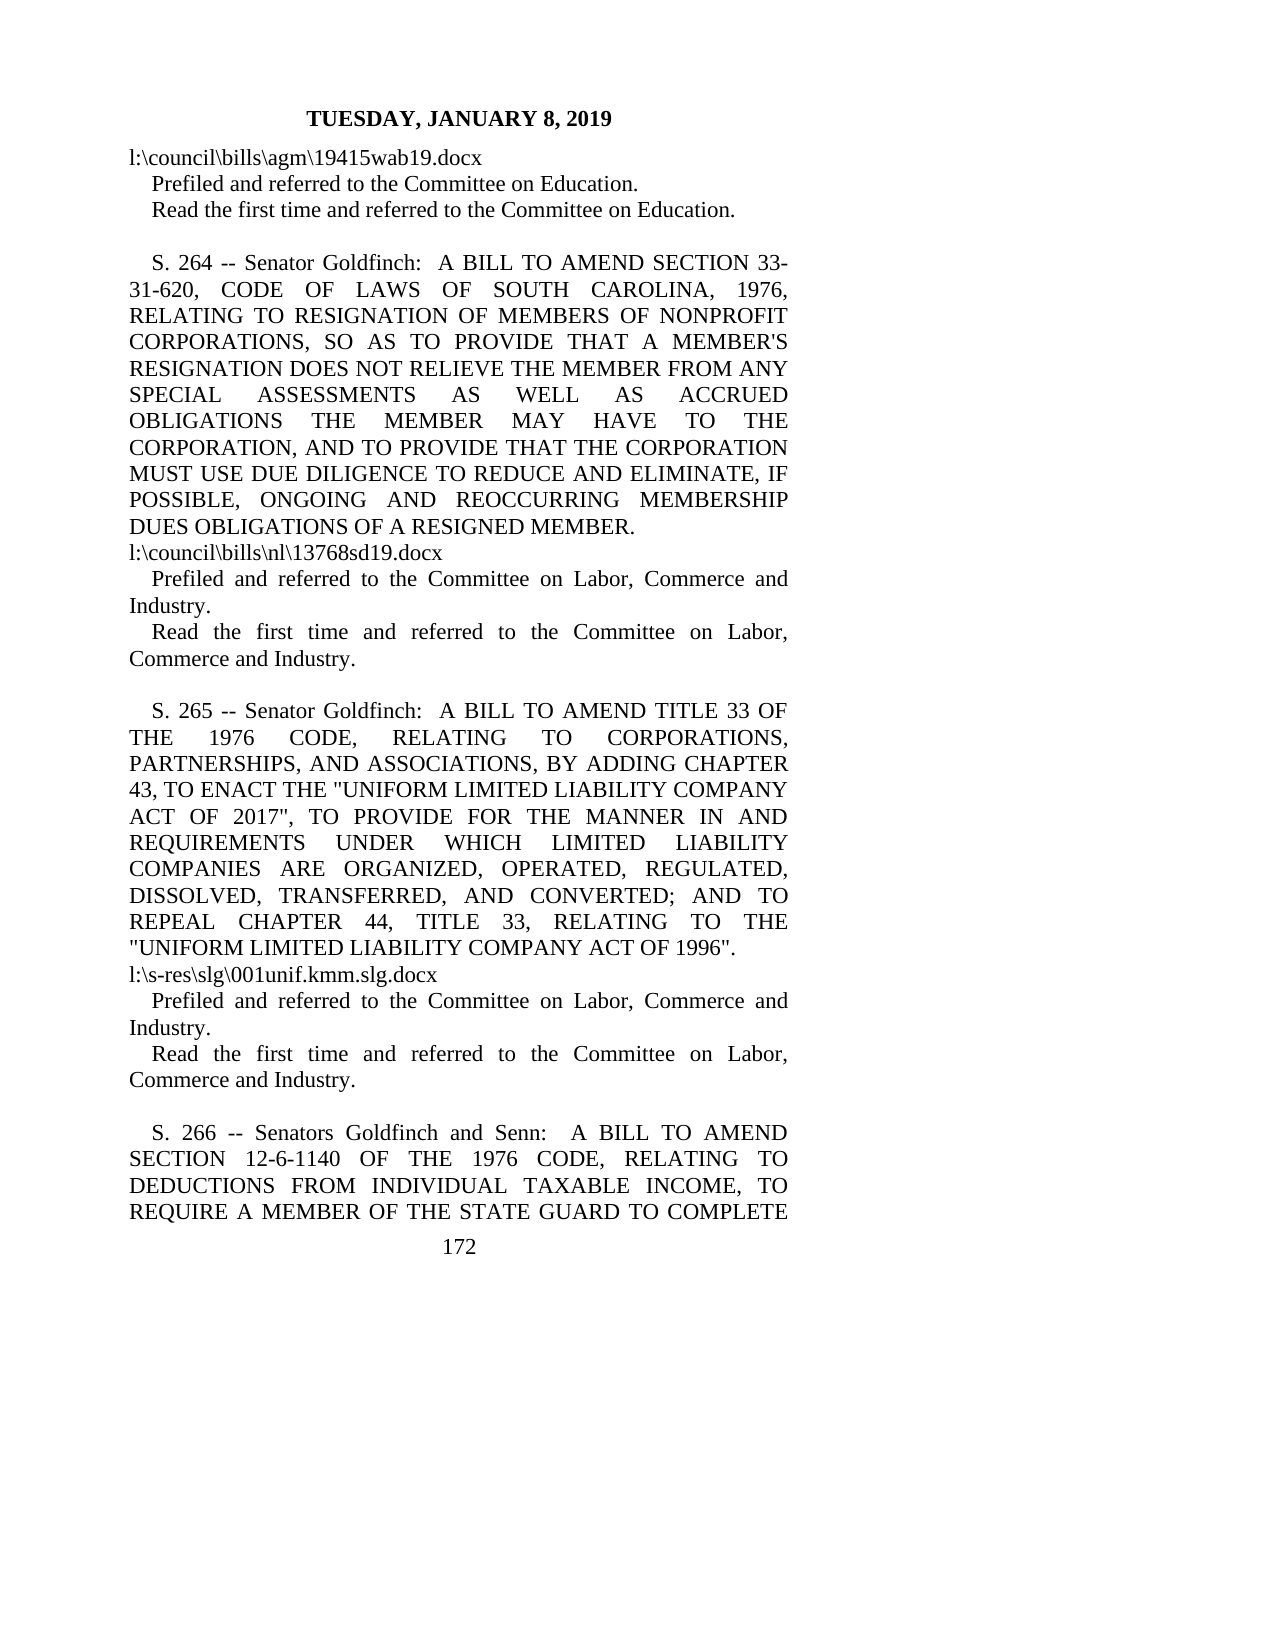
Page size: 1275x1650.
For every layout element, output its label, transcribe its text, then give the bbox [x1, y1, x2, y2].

text Read the first time and referred to the Committee on Labor, Commerce and Industry. [129, 1040, 789, 1093]
text l:\council\bills\nl\13768sd19.docx [129, 539, 789, 566]
text l:\s-res\slg\001unif.kmm.slg.docx [129, 961, 789, 987]
text Read the first time and referred to the Committee on Labor, Commerce and Industry. [129, 618, 789, 671]
text S. 264 -- Senator Goldfinch: A BILL TO AMEND SECTION 33-31-620, CODE OF LAWS OF SOUTH CAROLINA, 1976, RELATING TO RESIGNATION OF MEMBERS OF NONPROFIT CORPORATIONS, SO AS TO PROVIDE THAT A MEMBER'S RESIGNATION DOES NOT RELIEVE THE MEMBER FROM ANY SPECIAL ASSESSMENTS AS WELL AS ACCRUED OBLIGATIONS THE MEMBER MAY HAVE TO THE CORPORATION, AND TO PROVIDE THAT THE CORPORATION MUST USE DUE DILIGENCE TO REDUCE AND ELIMINATE, IF POSSIBLE, ONGOING AND REOCCURRING MEMBERSHIP DUES OBLIGATIONS OF A RESIGNED MEMBER. [129, 249, 789, 539]
text S. 265 -- Senator Goldfinch: A BILL TO AMEND TITLE 33 OF THE 1976 CODE, RELATING TO CORPORATIONS, PARTNERSHIPS, AND ASSOCIATIONS, BY ADDING CHAPTER 43, TO ENACT THE "UNIFORM LIMITED LIABILITY COMPANY ACT OF 2017", TO PROVIDE FOR THE MANNER IN AND REQUIREMENTS UNDER WHICH LIMITED LIABILITY COMPANIES ARE ORGANIZED, OPERATED, REGULATED, DISSOLVED, TRANSFERRED, AND CONVERTED; AND TO REPEAL CHAPTER 44, TITLE 33, RELATING TO THE "UNIFORM LIMITED LIABILITY COMPANY ACT OF 1996". [129, 697, 789, 961]
text Read the first time and referred to the Committee on Education. [129, 197, 789, 223]
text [129, 1119, 789, 1224]
text Prefiled and referred to the Committee on Education. [129, 170, 789, 197]
text l:\council\bills\agm\19415wab19.docx [129, 144, 789, 170]
text Prefiled and referred to the Committee on Labor, Commerce and Industry. [129, 987, 789, 1040]
text Prefiled and referred to the Committee on Labor, Commerce and Industry. [129, 566, 789, 618]
